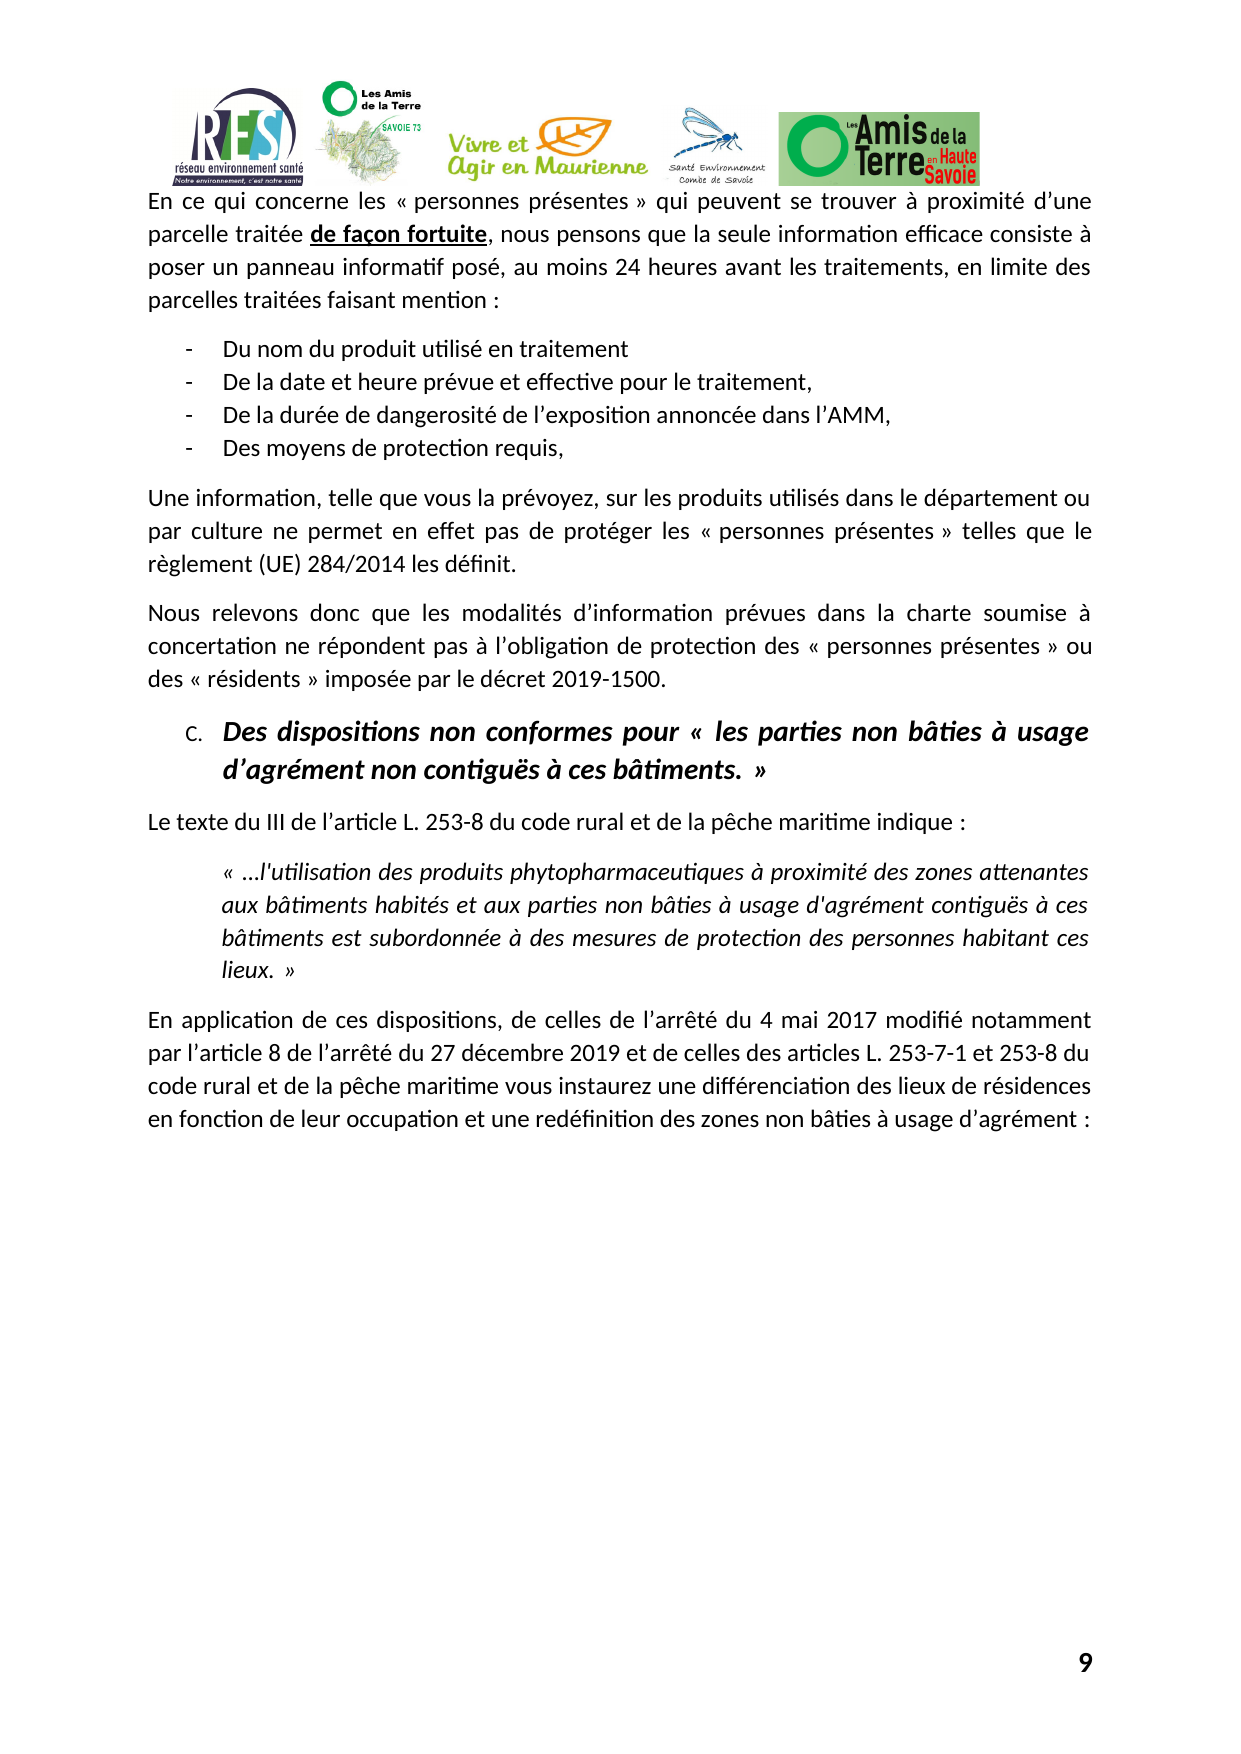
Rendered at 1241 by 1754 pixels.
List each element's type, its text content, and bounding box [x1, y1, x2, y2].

picture [778, 112, 980, 186]
text En ce qui concerne les « personnes présentes » qui peuvent se trouver à proximité d’une parcelle traitée de façon fortuite, nous pensons que la seule information efficace consiste à poser un panneau informatif posé, au moins 24 heures avant les traitements, en limite des parcelles traitées faisant mention : [148, 185, 1093, 314]
list Des moyens de protection requis, [185, 432, 1093, 463]
picture [172, 88, 304, 186]
text Une information, telle que vous la prévoyez, sur les produits utilisés dans le département ou par culture ne permet en effet pas de protéger les « personnes présentes » telles que le règlement (UE) 284/2014 les définit. [148, 482, 1093, 578]
picture [313, 75, 428, 186]
text « …l'utilisation des produits phytopharmaceutiques à proximité des zones attenantes aux bâtiments habités et aux parties non bâties à usage d'agrément contiguës à ces bâtiments est subordonnée à des mesures de protection des personnes habitant ces lieux. » [221, 856, 1093, 985]
list Des dispositions non conformes pour « les parties non bâties à usage d’agrément non contiguës à ces bâtiments. » [185, 713, 1093, 787]
list De la date et heure prévue et effective pour le traitement, [185, 367, 1093, 397]
text Nous relevons donc que les modalités d’information prévues dans la charte soumise à concertation ne répondent pas à l’obligation de protection des « personnes présentes » ou des « résidents » imposée par le décret 2019-1500. [148, 597, 1093, 694]
text Le texte du III de l’article L. 253-8 du code rural et de la pêche maritime indique : [148, 806, 1093, 837]
text En application de ces dispositions, de celles de l’arrêté du 4 mai 2017 modifié notamment par l’article 8 de l’arrêté du 27 décembre 2019 et de celles des articles L. 253-7-1 et 253-8 du code rural et de la pêche maritime vous instaurez une différenciation des lieux de résidences en fonction de leur occupation et une redéfinition des zones non bâties à usage d’agrément : [148, 1004, 1093, 1133]
list Du nom du produit utilisé en traitement [185, 334, 1093, 364]
list De la durée de dangerosité de l’exposition annoncée dans l’AMM, [185, 399, 1093, 430]
